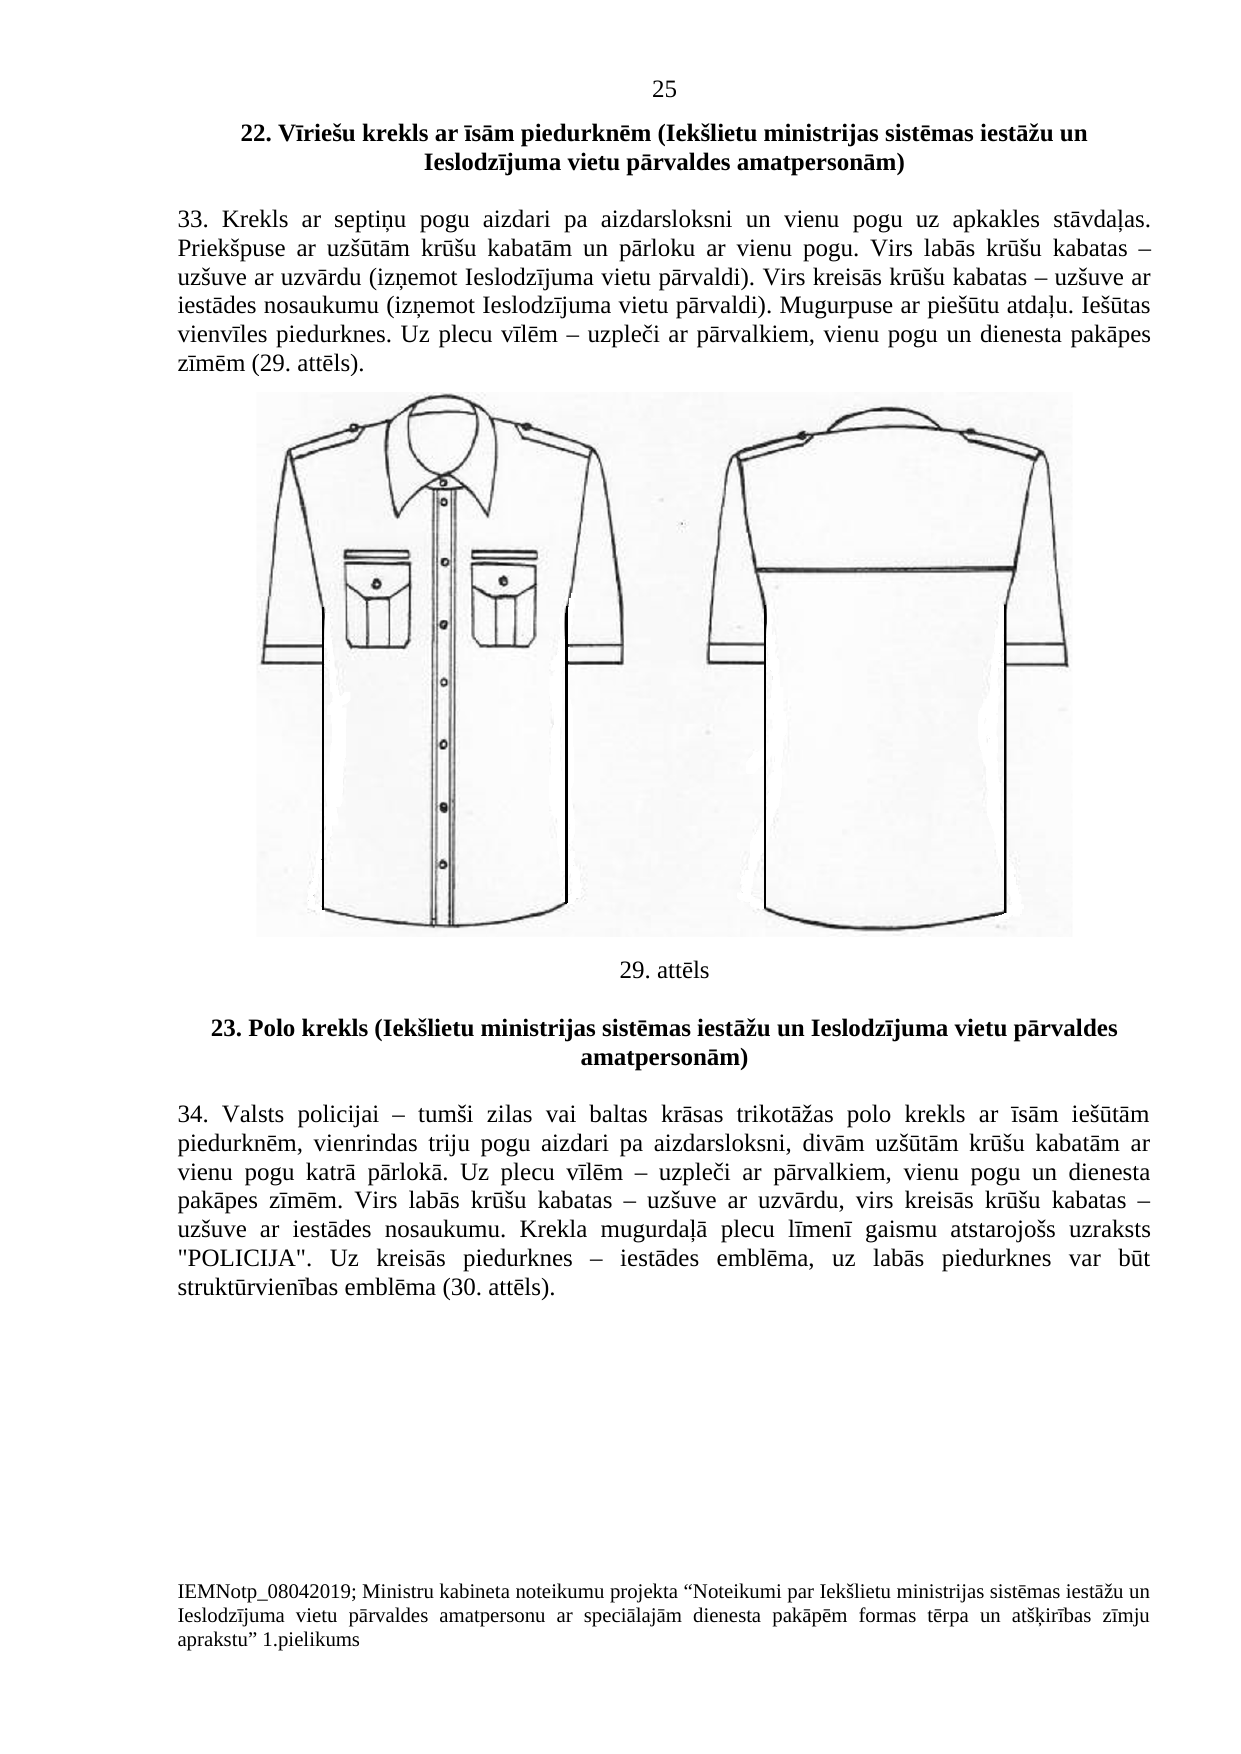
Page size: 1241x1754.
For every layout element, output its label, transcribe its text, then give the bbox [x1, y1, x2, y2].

text 23. Polo krekls (Iekšlietu ministrijas sistēmas iestāžu un Ieslodzījuma vietu pārvaldes amatpersonām) [177, 1013, 1152, 1070]
picture [237, 376, 1092, 956]
text 22. Vīriešu krekls ar īsām piedurknēm (Iekšlietu ministrijas sistēmas iestāžu un Ieslodzījuma vietu pārvaldes amatpersonām) [177, 118, 1152, 176]
text 29. attēls [177, 955, 1152, 984]
text 33. Krekls ar septiņu pogu aizdari pa aizdarsloksni un vienu pogu uz apkakles stāvdaļas. Priekšpuse ar uzšūtām krūšu kabatām un pārloku ar vienu pogu. Virs labās krūšu kabatas – uzšuve ar uzvārdu (izņemot Ieslodzījuma vietu pārvaldi). Virs kreisās krūšu kabatas – uzšuve ar iestādes nosaukumu (izņemot Ieslodzījuma vietu pārvaldi). Mugurpuse ar piešūtu atdaļu. Iešūtas vienvīles piedurknes. Uz plecu vīlēm – uzpleči ar pārvalkiem, vienu pogu un dienesta pakāpes zīmēm (29. attēls). [177, 204, 1152, 377]
text 34. Valsts policijai – tumši zilas vai baltas krāsas trikotāžas polo krekls ar īsām iešūtām piedurknēm, vienrindas triju pogu aizdari pa aizdarsloksni, divām uzšūtām krūšu kabatām ar vienu pogu katrā pārlokā. Uz plecu vīlēm – uzpleči ar pārvalkiem, vienu pogu un dienesta pakāpes zīmēm. Virs labās krūšu kabatas – uzšuve ar uzvārdu, virs kreisās krūšu kabatas – uzšuve ar iestādes nosaukumu. Krekla mugurdaļā plecu līmenī gaismu atstarojošs uzraksts "POLICIJA". Uz kreisās piedurknes – iestādes emblēma, uz labās piedurknes var būt struktūrvienības emblēma (30. attēls). [177, 1099, 1152, 1300]
